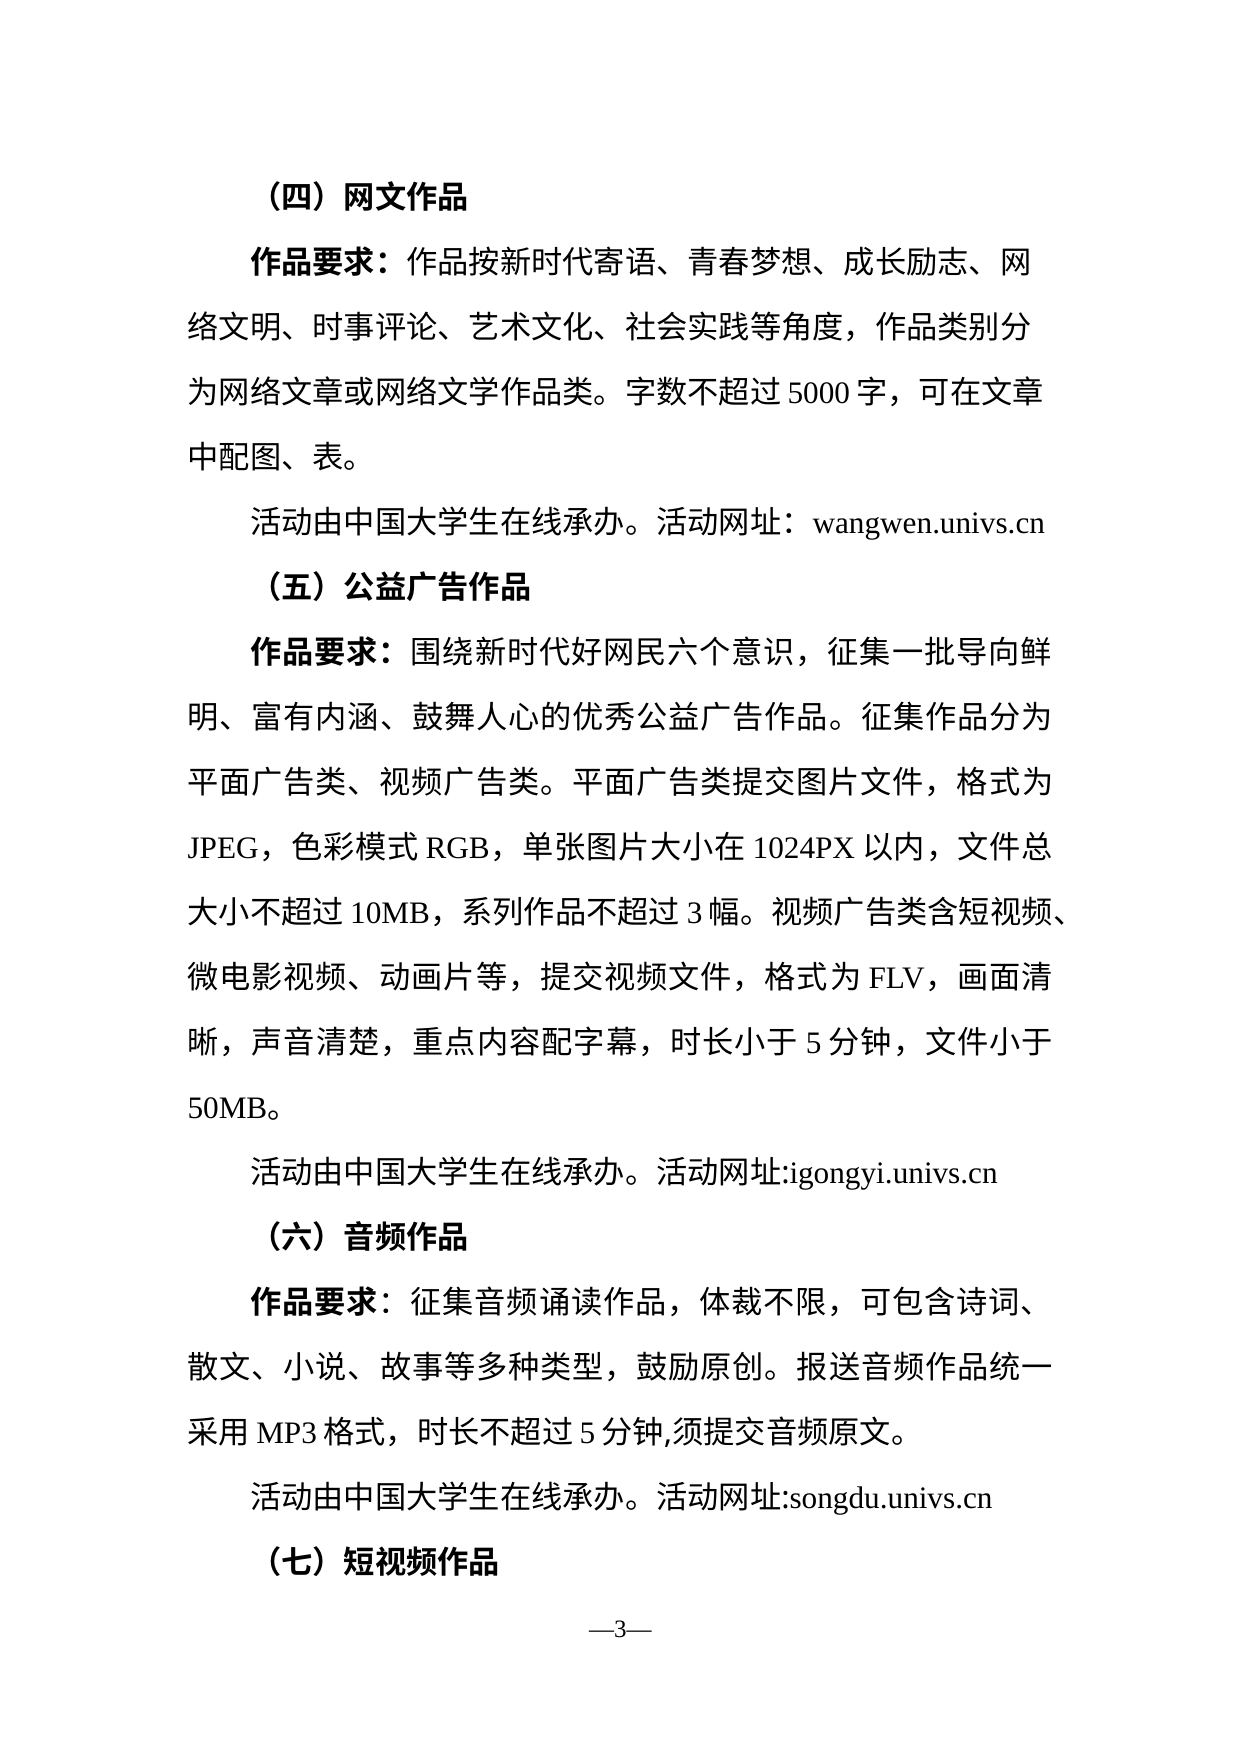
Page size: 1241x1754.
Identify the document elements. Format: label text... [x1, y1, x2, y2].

text 作品要求：征集音频诵读作品，体裁不限，可包含诗词、散文、小说、故事等多种类型，鼓励原创。报送音频作品统一采用MP3格式，时长不超过5分钟,须提交音频原文。 [187, 1267, 1053, 1462]
text 活动由中国大学生在线承办。活动网址：wangwen.univs.cn [187, 487, 1053, 552]
text （四）网文作品 [187, 162, 1053, 227]
text 作品要求：围绕新时代好网民六个意识，征集一批导向鲜明、富有内涵、鼓舞人心的优秀公益广告作品。征集作品分为平面广告类、视频广告类。平面广告类提交图片文件，格式为JPEG，色彩模式RGB，单张图片大小在1024PX以内，文件总大小不超过10MB，系列作品不超过3幅。视频广告类含短视频、微电影视频、动画片等，提交视频文件，格式为FLV，画面清晰，声音清楚，重点内容配字幕，时长小于5分钟，文件小于50MB。 [187, 617, 1053, 1137]
text 作品要求：作品按新时代寄语、青春梦想、成长励志、网络文明、时事评论、艺术文化、社会实践等角度，作品类别分为网络文章或网络文学作品类。字数不超过5000字，可在文章中配图、表。 [187, 227, 1053, 487]
text 活动由中国大学生在线承办。活动网址:songdu.univs.cn [187, 1462, 1053, 1527]
text （七）短视频作品 [187, 1527, 1053, 1592]
text （六）音频作品 [187, 1202, 1053, 1267]
text （五）公益广告作品 [187, 552, 1053, 617]
text 活动由中国大学生在线承办。活动网址:igongyi.univs.cn [187, 1137, 1053, 1202]
